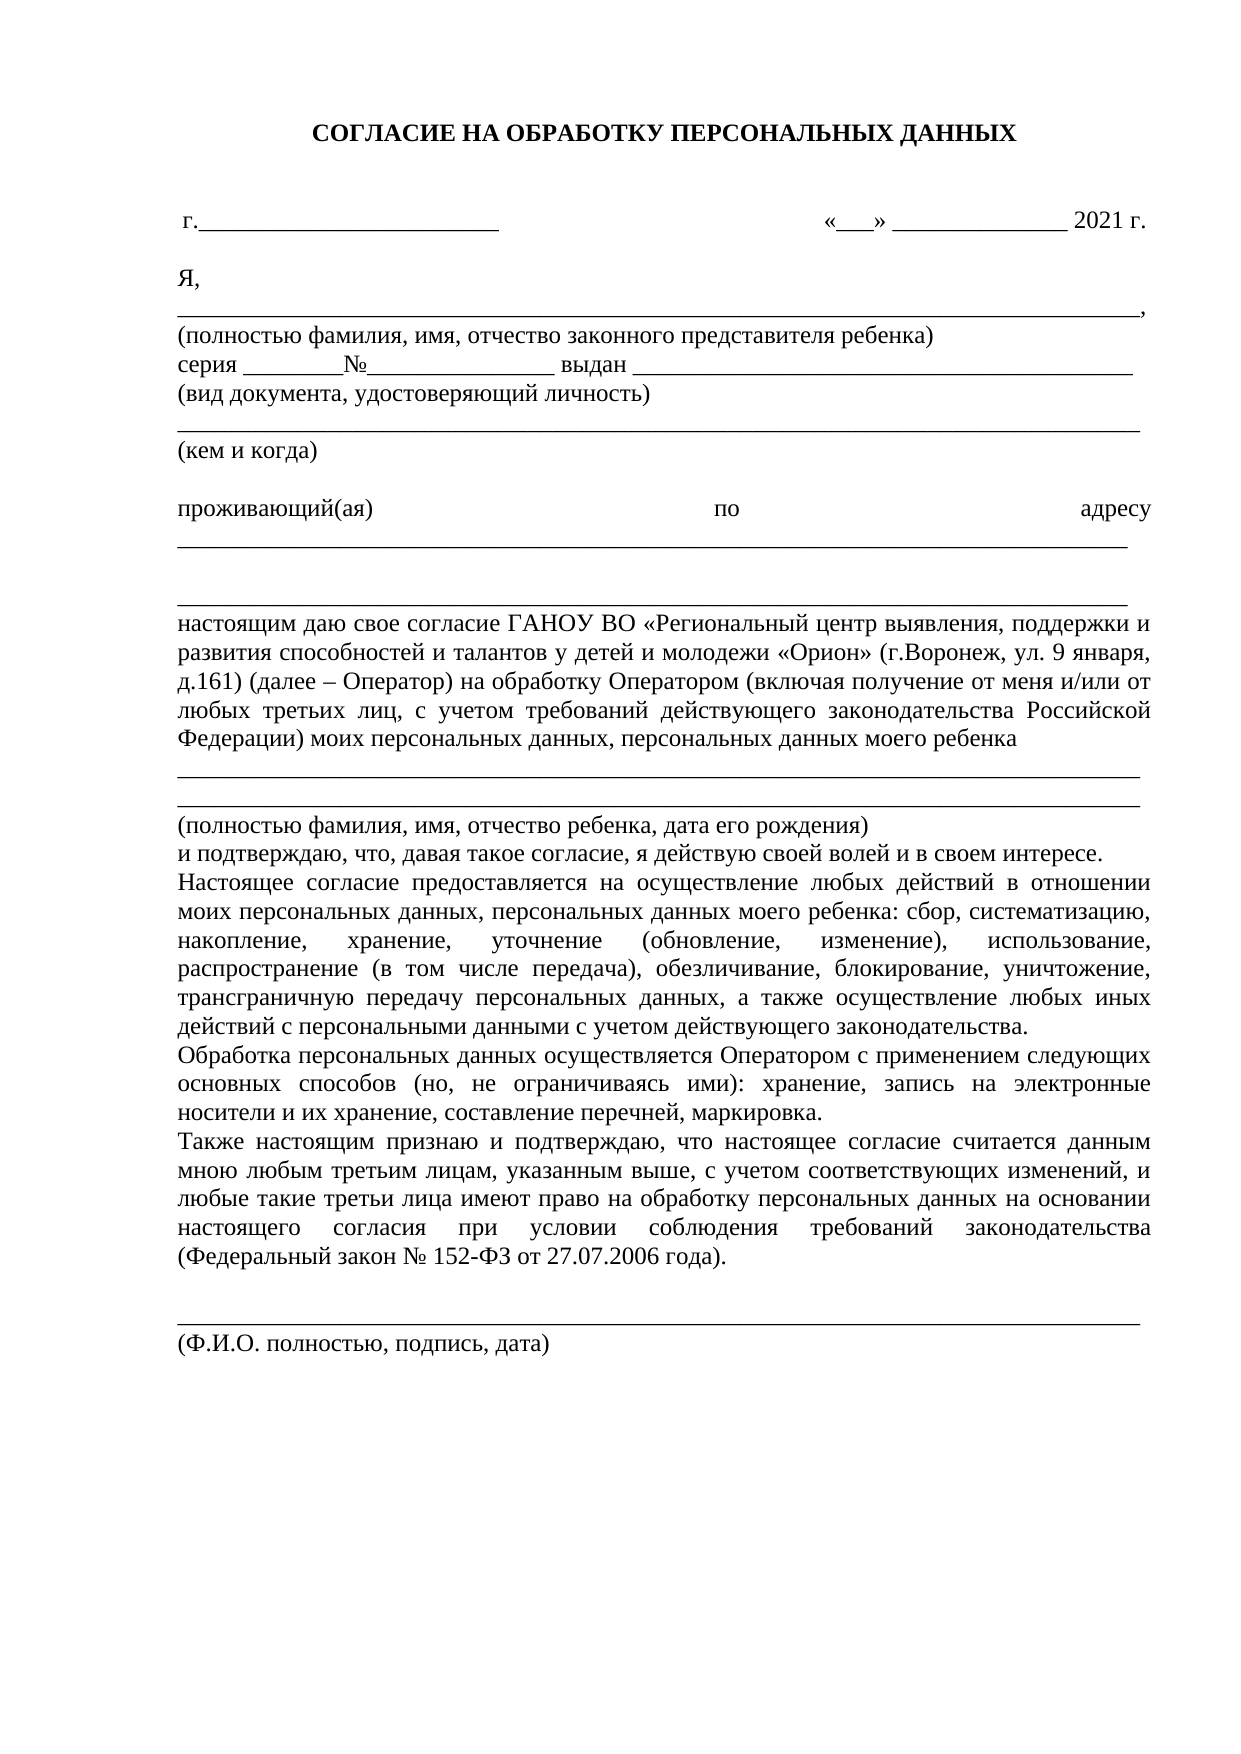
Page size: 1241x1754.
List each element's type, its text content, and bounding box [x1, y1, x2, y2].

text СОГЛАСИЕ НА ОБРАБОТКУ ПЕРСОНАЛЬНЫХ ДАННЫХ [177, 118, 1152, 147]
text (полностью фамилия, имя, отчество законного представителя ребенка) [177, 320, 1152, 349]
text Я, _____________________________________________________________________________, [177, 263, 1152, 320]
text (кем и когда) [177, 435, 1152, 464]
text Обработка персональных данных осуществляется Оператором с применением следующих основных способов (но, не ограничиваясь ими): хранение, запись на электронные носители и их хранение, составление перечней, маркировка. [177, 1040, 1152, 1126]
text __________________________________________________________________________________________________________________________________________________________ (полностью фамилия, имя, отчество ребенка, дата его рождения) [177, 752, 1152, 838]
text и подтверждаю, что, давая такое согласие, я действую своей волей и в своем интересе. [177, 838, 1152, 867]
text серия ________№_______________ выдан ________________________________________ [177, 349, 1152, 378]
text Также настоящим признаю и подтверждаю, что настоящее согласие считается данным мною любым третьим лицам, указанным выше, с учетом соответствующих изменений, и любые такие третьи лица имеют право на обработку персональных данных на основании настоящего согласия при условии соблюдения требований законодательства (Федеральный закон № 152-ФЗ от 27.07.2006 года). [177, 1126, 1152, 1270]
text г.________________________ «___» ______________ 2021 г. [177, 205, 1152, 233]
text (вид документа, удостоверяющий личность) [177, 378, 1152, 406]
text проживающий(ая) по адресу ____________________________________________________________________________ [177, 493, 1152, 551]
text настоящим даю свое согласие ГАНОУ ВО «Региональный центр выявления, поддержки и развития способностей и талантов у детей и молодежи «Орион» (г.Воронеж, ул. 9 января, д.161) (далее – Оператор) на обработку Оператором (включая получение от меня и/или от любых третьих лиц, с учетом требований действующего законодательства Российской Федерации) моих персональных данных, персональных данных моего ребенка [177, 608, 1152, 752]
text ____________________________________________________________________________ [177, 580, 1152, 608]
text _____________________________________________________________________________ [177, 406, 1152, 435]
text Настоящее согласие предоставляется на осуществление любых действий в отношении моих персональных данных, персональных данных моего ребенка: сбор, систематизацию, накопление, хранение, уточнение (обновление, изменение), использование, распространение (в том числе передача), обезличивание, блокирование, уничтожение, трансграничную передачу персональных данных, а также осуществление любых иных действий с персональными данными с учетом действующего законодательства. [177, 867, 1152, 1040]
text _____________________________________________________________________________ (Ф.И.О. полностью, подпись, дата) [177, 1299, 1152, 1356]
